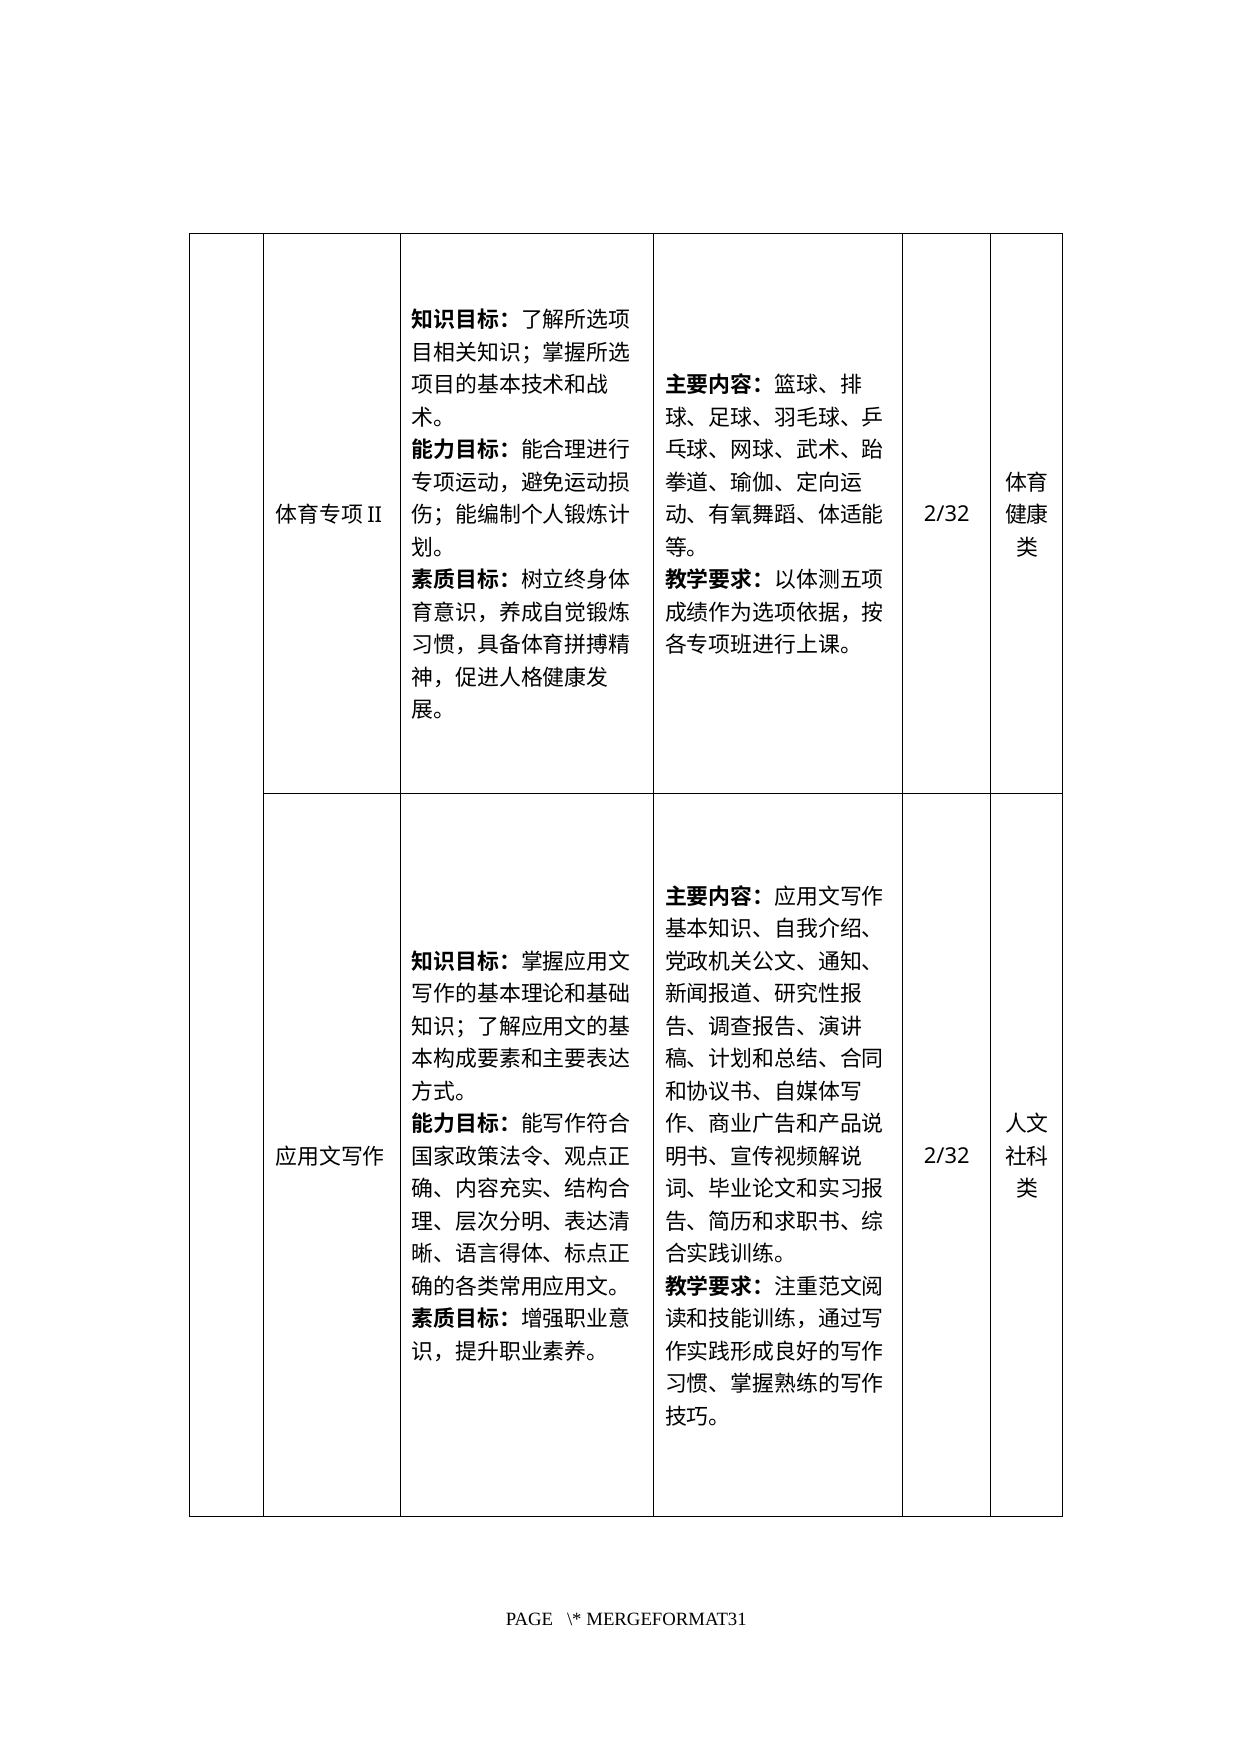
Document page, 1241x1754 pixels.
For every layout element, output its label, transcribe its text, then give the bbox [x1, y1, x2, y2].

table_cell 体育健康类 [991, 234, 1062, 793]
table_cell 主要内容：应用文写作基本知识、自我介绍、党政机关公文、通知、新闻报道、研究性报告、调查报告、演讲稿、计划和总结、合同和协议书、自媒体写作、商业广告和产品说明书、宣传视频解说词、毕业论文和实习报告、简历和求职书、综合实践训练。 教学要求：注重范文阅读和技能训练，通过写作实践形成良好的写作习惯、掌握熟练的写作技巧。 [654, 794, 902, 1516]
table_cell 应用文写作 [264, 794, 400, 1516]
table_cell 知识目标：掌握应用文写作的基本理论和基础知识；了解应用文的基本构成要素和主要表达方式。 能力目标：能写作符合国家政策法令、观点正确、内容充实、结构合理、层次分明、表达清晰、语言得体、标点正确的各类常用应用文。 素质目标：增强职业意识，提升职业素养。 [401, 794, 653, 1516]
table_cell 2/32 [903, 234, 990, 793]
table_cell 知识目标：了解所选项目相关知识；掌握所选项目的基本技术和战术。 能力目标：能合理进行专项运动，避免运动损伤；能编制个人锻炼计划。 素质目标：树立终身体育意识，养成自觉锻炼习惯，具备体育拼搏精神，促进人格健康发展。 [401, 234, 653, 793]
table_cell 主要内容：篮球、排球、足球、羽毛球、乒乓球、网球、武术、跆拳道、瑜伽、定向运动、有氧舞蹈、体适能等。 教学要求：以体测五项成绩作为选项依据，按各专项班进行上课。 [654, 234, 902, 793]
table_cell 人文社科类 [991, 794, 1062, 1516]
table_cell 体育专项II [264, 234, 400, 793]
table_cell 2/32 [903, 794, 990, 1516]
